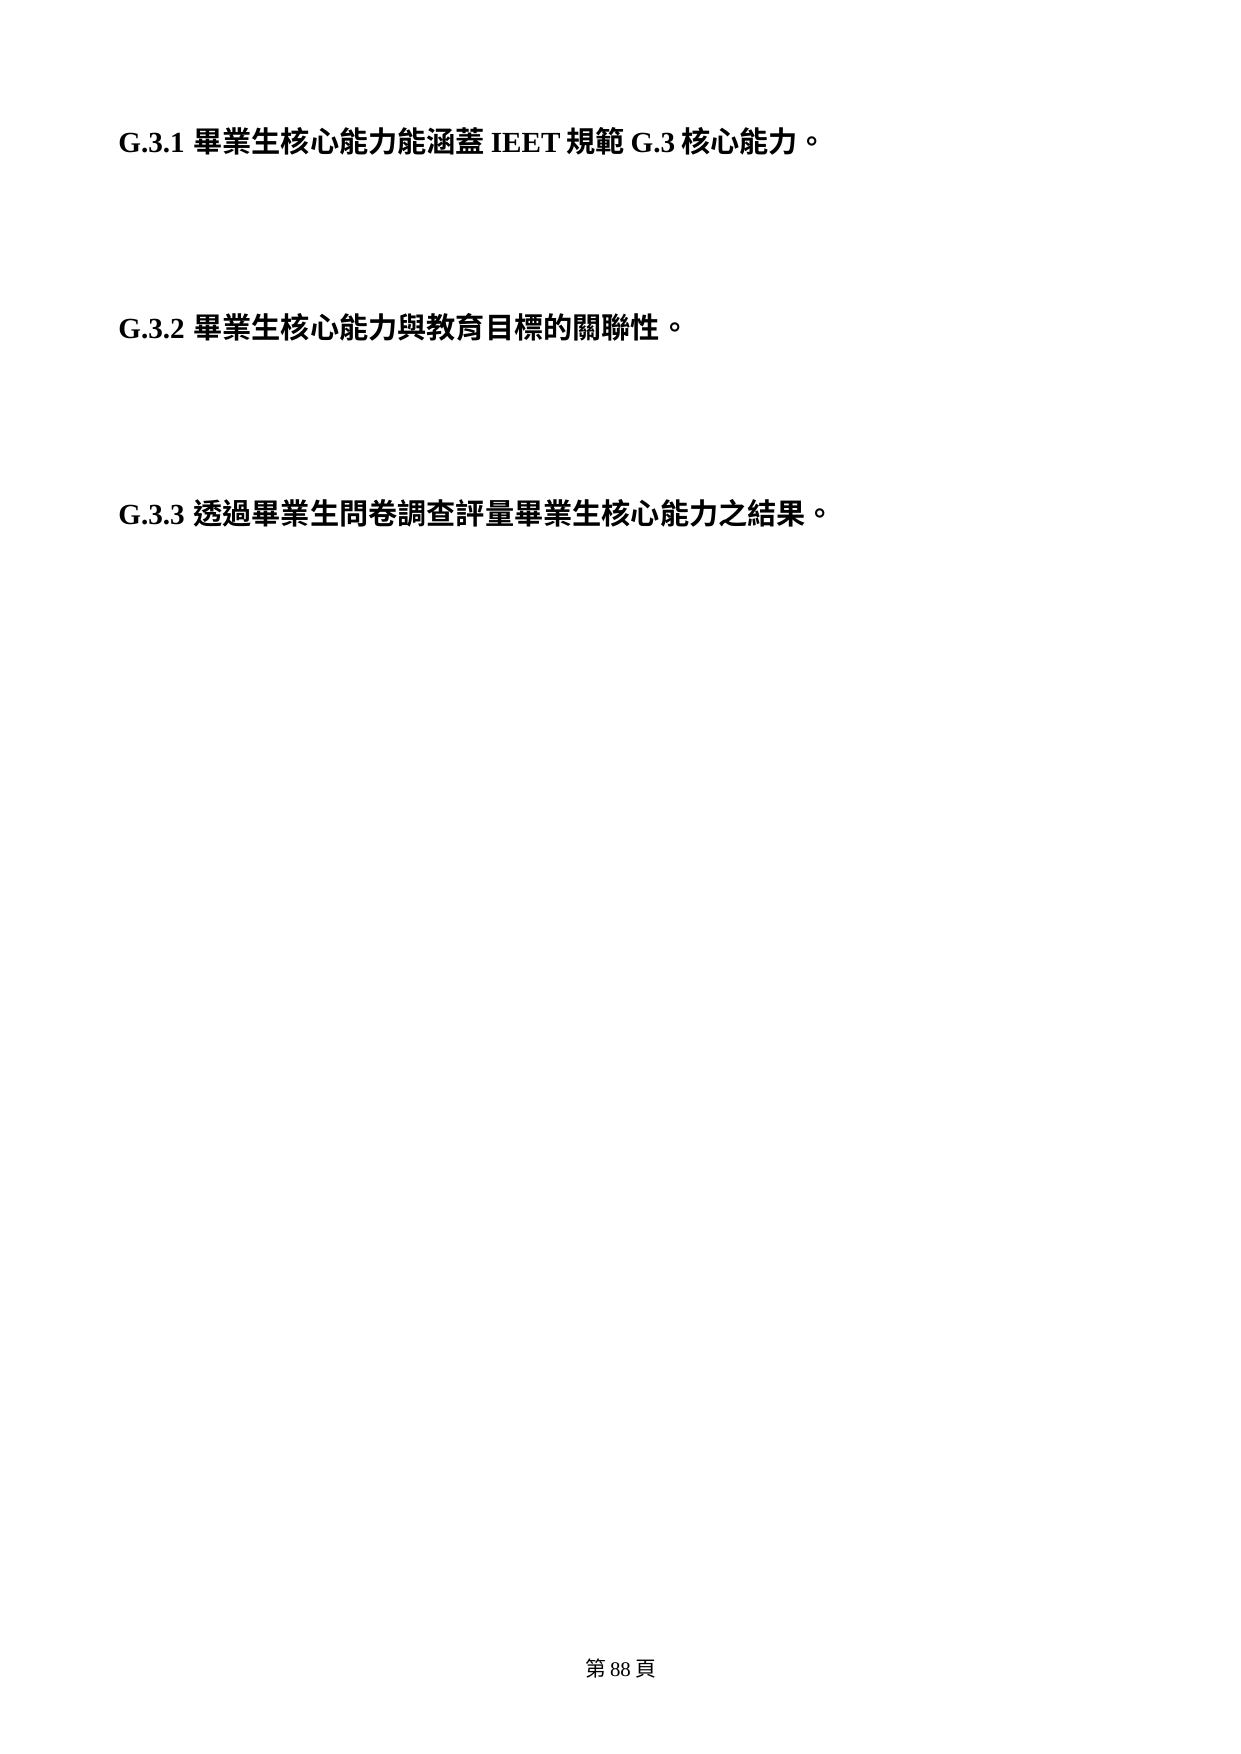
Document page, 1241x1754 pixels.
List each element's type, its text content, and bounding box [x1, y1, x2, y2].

text G.3.3 透過畢業生問卷調查評量畢業生核心能力之結果。 [118, 490, 1122, 532]
text G.3.2 畢業生核心能力與教育目標的關聯性。 [118, 304, 1122, 346]
text G.3.1 畢業生核心能力能涵蓋IEET規範G.3核心能力。 [118, 118, 1122, 160]
